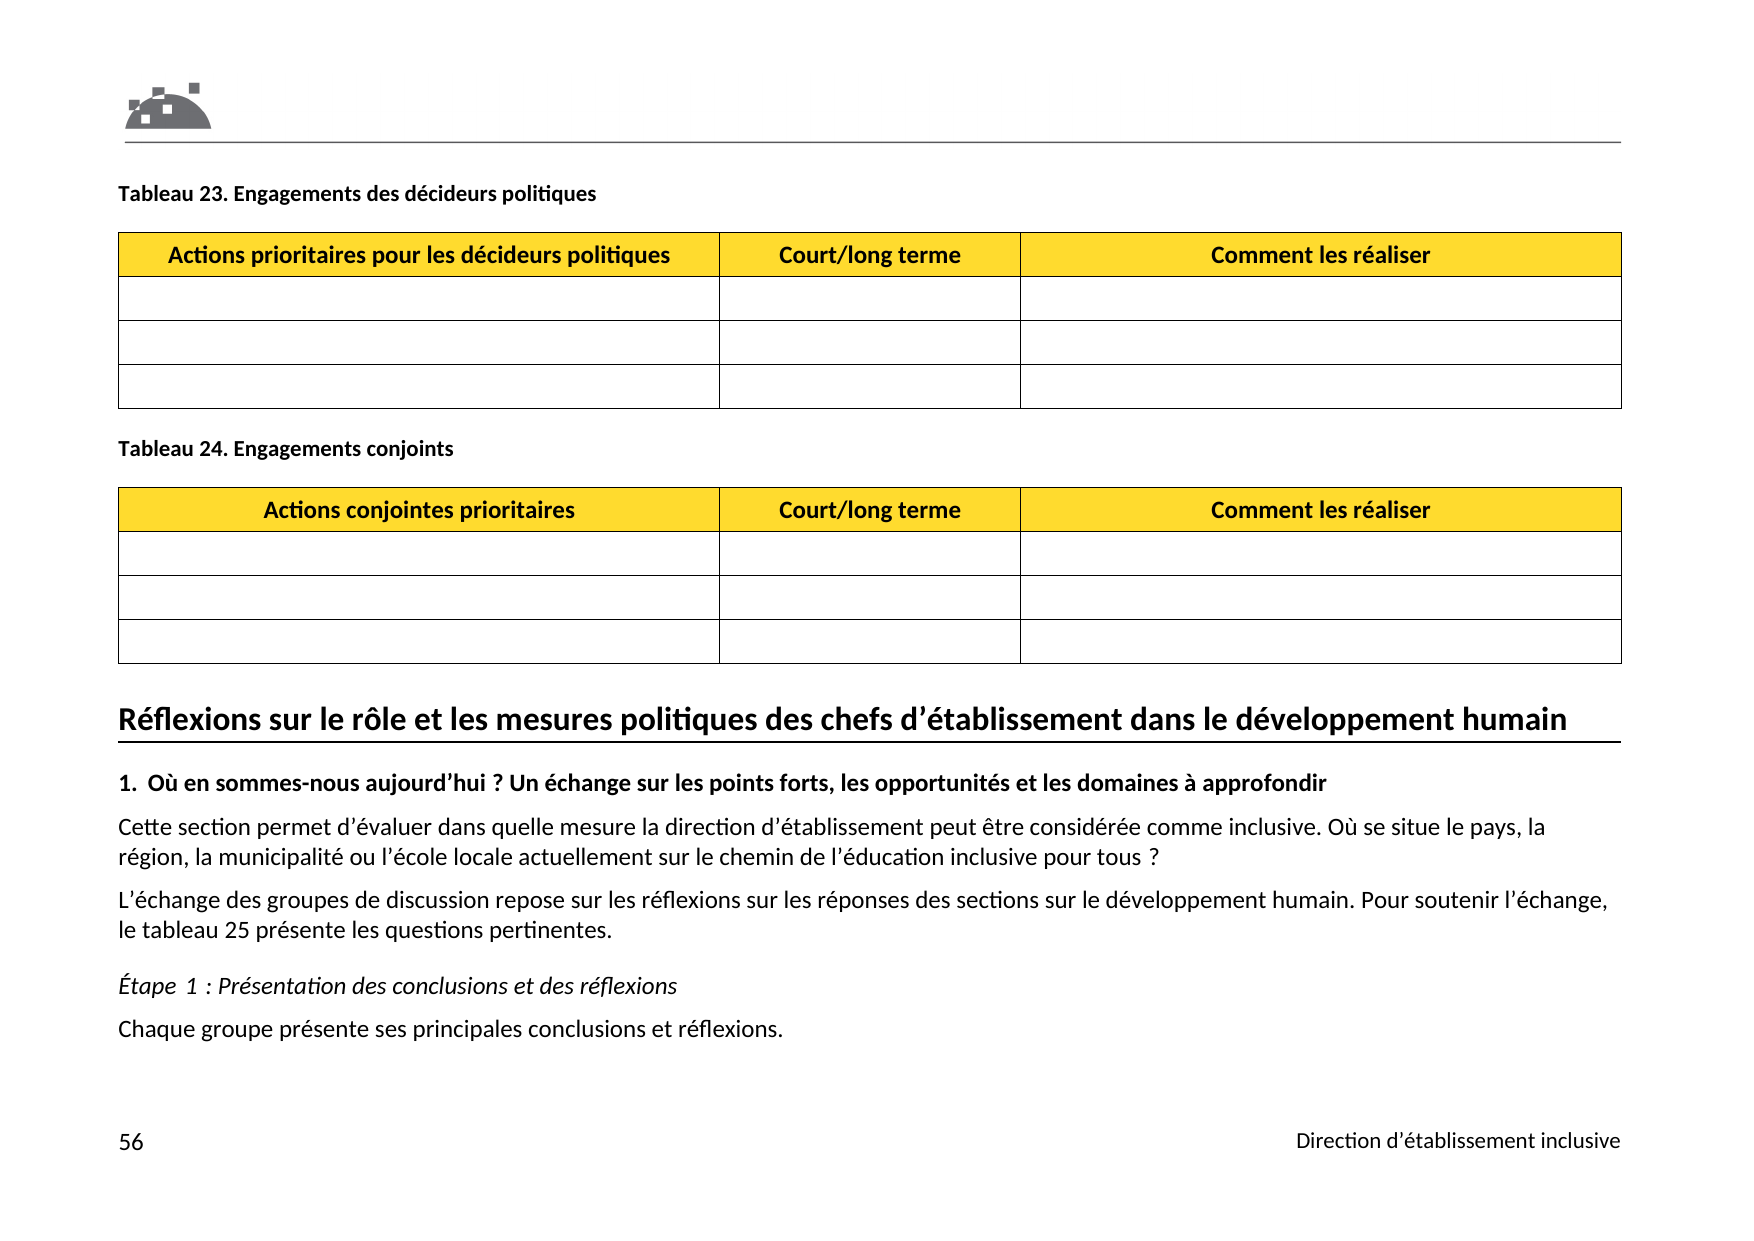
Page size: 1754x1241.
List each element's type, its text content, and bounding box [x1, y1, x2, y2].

table_cell [720, 277, 1020, 320]
text Tableau 23. Engagements des décideurs politiques [118, 179, 1621, 207]
table_header Actions prioritaires pour les décideurs politiques [119, 233, 719, 276]
table_cell [119, 365, 719, 408]
table_cell [119, 321, 719, 364]
table_cell [1021, 532, 1621, 575]
table_cell [720, 576, 1020, 619]
text Tableau 24. Engagements conjoints [118, 434, 1621, 462]
table_cell [119, 532, 719, 575]
table_header Actions conjointes prioritaires [119, 488, 719, 531]
subtitle Réflexions sur le rôle et les mesures politiques des chefs d’établissement dans le développement humain [118, 698, 1621, 741]
text Chaque groupe présente ses principales conclusions et réflexions. [118, 1013, 1621, 1044]
table_header Court/long terme [720, 488, 1020, 531]
table_cell [1021, 321, 1621, 364]
table_cell [119, 620, 719, 663]
table_cell [119, 277, 719, 320]
text L’échange des groupes de discussion repose sur les réflexions sur les réponses des sections sur le développement humain. Pour soutenir l’échange, le tableau 25 présente les questions pertinentes. [118, 884, 1621, 945]
table_cell [1021, 576, 1621, 619]
subtitle Où en sommes-nous aujourd’hui ? Un échange sur les points forts, les opportunités et les domaines à approfondir [118, 768, 1621, 798]
table_header Comment les réaliser [1021, 233, 1621, 276]
table_cell [1021, 277, 1621, 320]
table_header Court/long terme [720, 233, 1020, 276]
table_cell [1021, 365, 1621, 408]
table_cell [720, 321, 1020, 364]
subtitle Étape 1 : Présentation des conclusions et des réflexions [118, 970, 1621, 1001]
table_cell [720, 365, 1020, 408]
text Cette section permet d’évaluer dans quelle mesure la direction d’établissement peut être considérée comme inclusive. Où se situe le pays, la région, la municipalité ou l’école locale actuellement sur le chemin de l’éducation inclusive pour tous ? [118, 811, 1621, 872]
table_header Comment les réaliser [1021, 488, 1621, 531]
table_cell [119, 576, 719, 619]
table_cell [720, 620, 1020, 663]
picture [118, 73, 1622, 150]
table_cell [1021, 620, 1621, 663]
table_cell [720, 532, 1020, 575]
